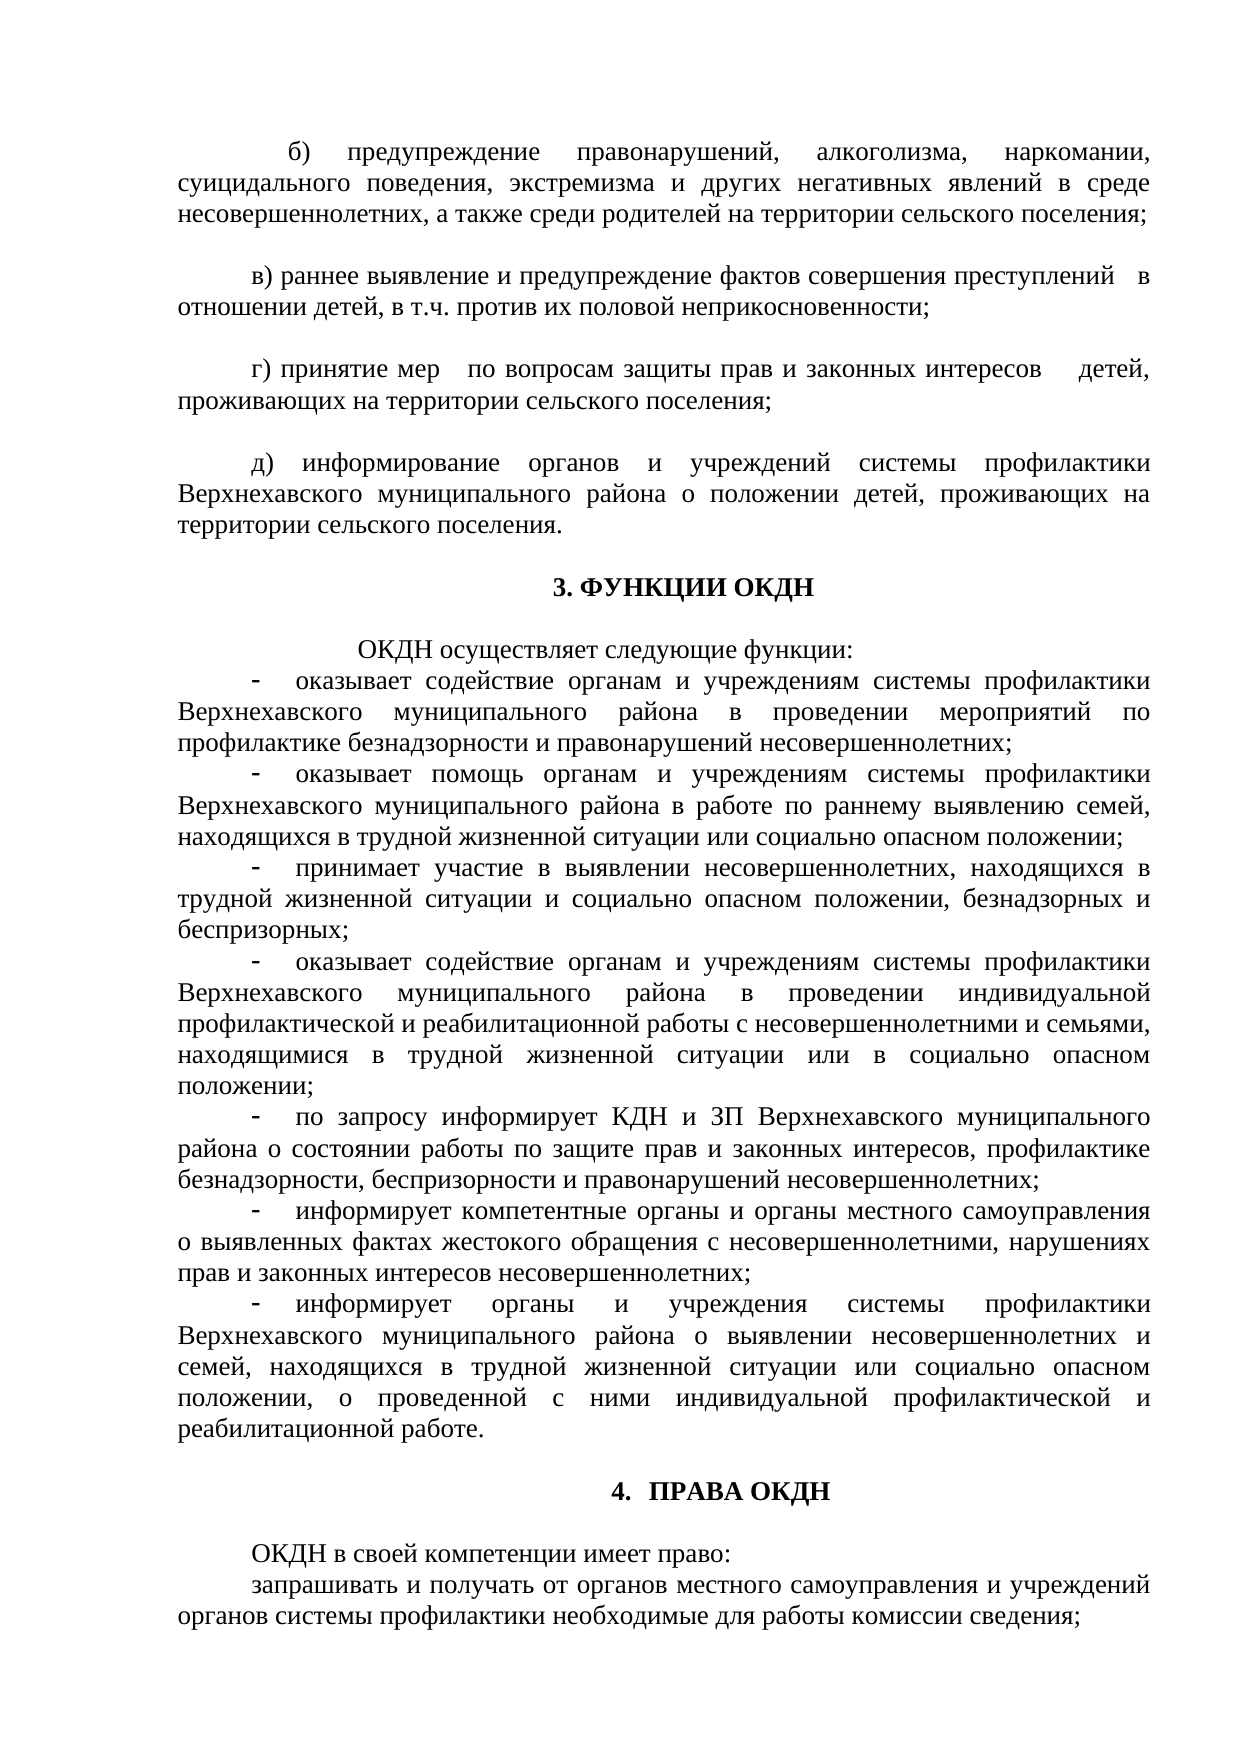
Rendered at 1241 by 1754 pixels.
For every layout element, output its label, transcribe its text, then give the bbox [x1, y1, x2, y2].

text д) информирование органов и учреждений системы профилактики Верхнехавского муниципального района о положении детей, проживающих на территории сельского поселения. [177, 446, 1152, 539]
text запрашивать и получать от органов местного самоуправления и учреждений органов системы профилактики необходимые для работы комиссии сведения; [177, 1568, 1152, 1630]
list принимает участие в выявлении несовершеннолетних, находящихся в трудной жизненной ситуации и социально опасном положении, безнадзорных и беспризорных; [177, 851, 1152, 945]
list по запросу информирует КДН и ЗП Верхнехавского муниципального района о состоянии работы по защите прав и законных интересов, профилактике безнадзорности, беспризорности и правонарушений несовершеннолетних; [177, 1101, 1152, 1194]
text г) принятие мер по вопросам защиты прав и законных интересов детей, проживающих на территории сельского поселения; [177, 353, 1152, 415]
list оказывает содействие органам и учреждениям системы профилактики Верхнехавского муниципального района в проведении мероприятий по профилактике безнадзорности и правонарушений несовершеннолетних; [177, 664, 1152, 758]
list оказывает содействие органам и учреждениям системы профилактики Верхнехавского муниципального района в проведении индивидуальной профилактической и реабилитационной работы с несовершеннолетними и семьями, находящимися в трудной жизненной ситуации или в социально опасном положении; [177, 945, 1152, 1101]
text ОКДН осуществляет следующие функции: [290, 633, 1152, 664]
list оказывает помощь органам и учреждениям системы профилактики Верхнехавского муниципального района в работе по раннему выявлению семей, находящихся в трудной жизненной ситуации или социально опасном положении; [177, 758, 1152, 851]
text в) раннее выявление и предупреждение фактов совершения преступлений в отношении детей, в т.ч. против их половой неприкосновенности; [177, 259, 1152, 321]
list ПРАВА ОКДН [290, 1474, 1152, 1506]
list информирует органы и учреждения системы профилактики Верхнехавского муниципального района о выявлении несовершеннолетних и семей, находящихся в трудной жизненной ситуации или социально опасном положении, о проведенной с ними индивидуальной профилактической и реабилитационной работе. [177, 1288, 1152, 1443]
text б) предупреждение правонарушений, алкоголизма, наркомании, суицидального поведения, экстремизма и других негативных явлений в среде несовершеннолетних, а также среди родителей на территории сельского поселения; [177, 134, 1152, 228]
text ОКДН в своей компетенции имеет право: [177, 1537, 1152, 1568]
list информирует компетентные органы и органы местного самоуправления о выявленных фактах жестокого обращения с несовершеннолетними, нарушениях прав и законных интересов несовершеннолетних; [177, 1194, 1152, 1288]
text 3. ФУНКЦИИ ОКДН [215, 571, 1152, 602]
